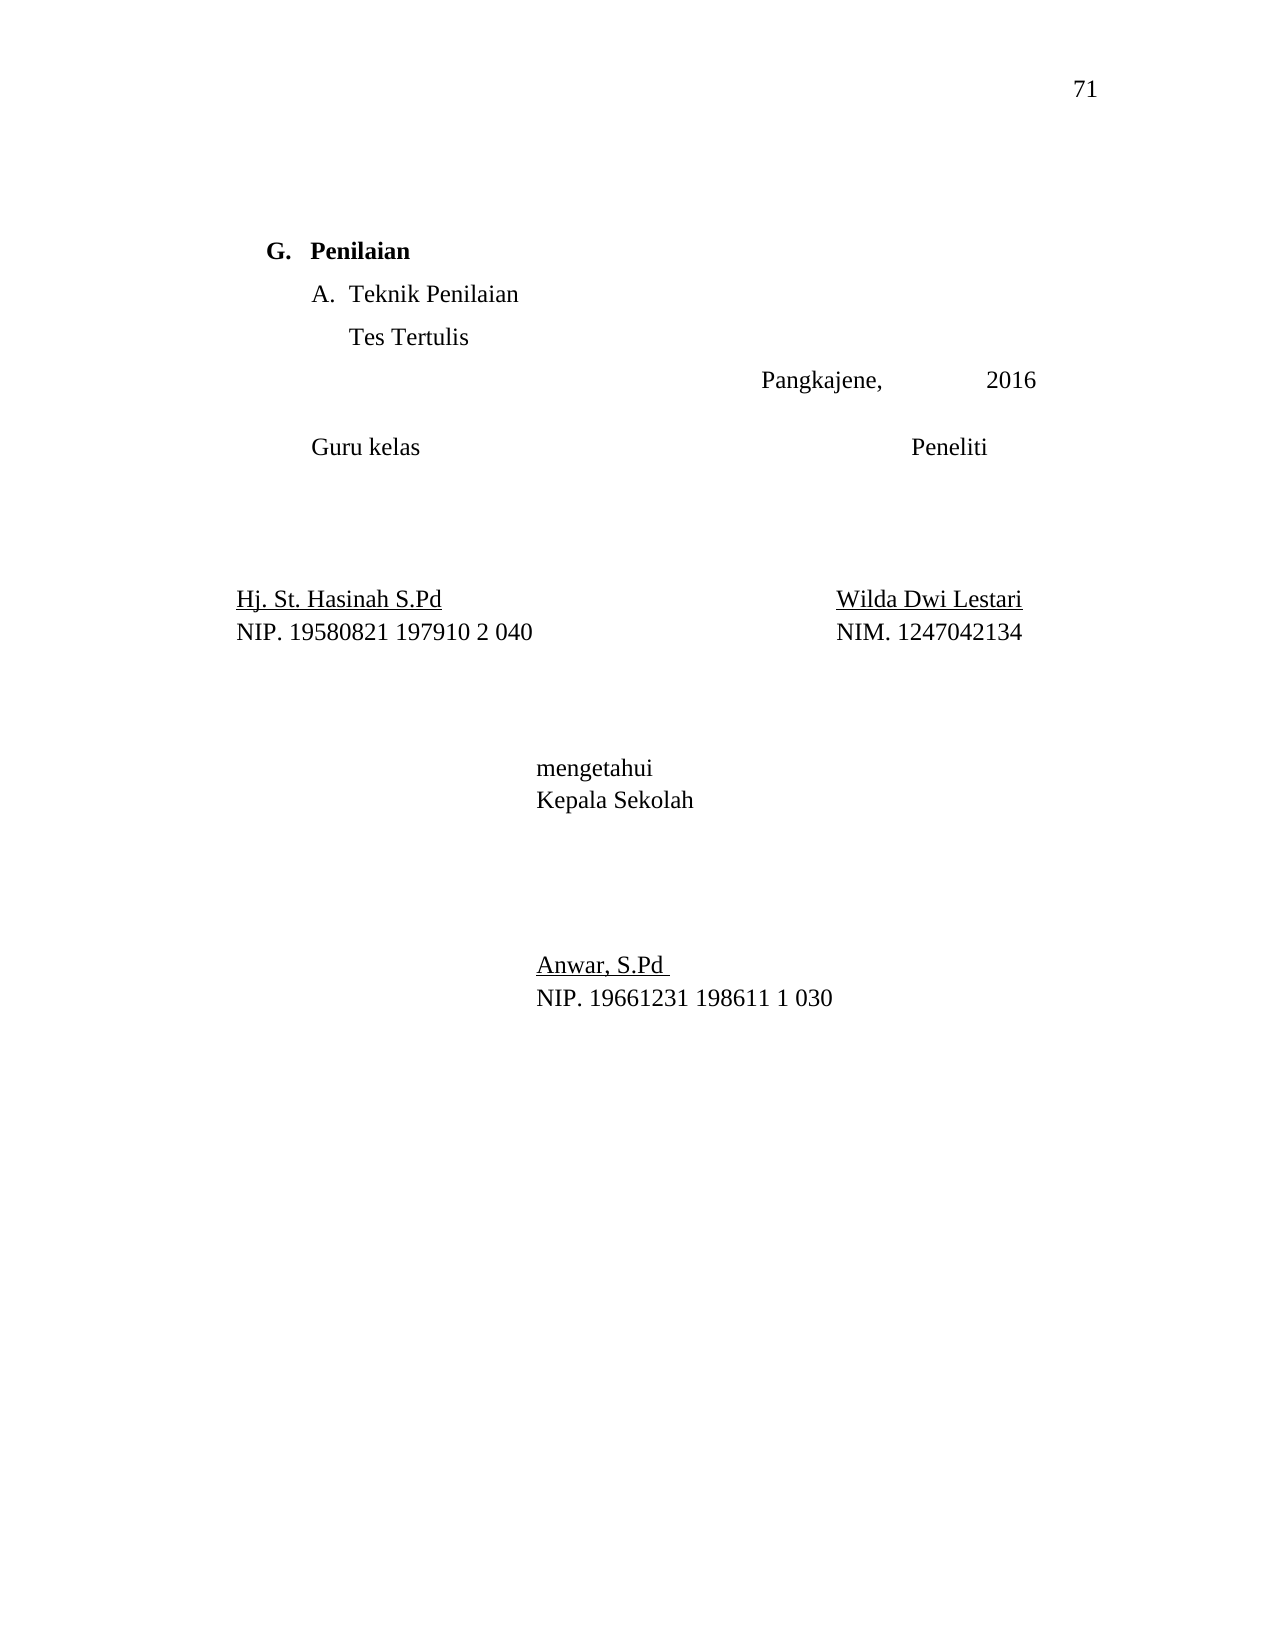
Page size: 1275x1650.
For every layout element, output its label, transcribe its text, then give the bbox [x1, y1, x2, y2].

list Anwar, S.Pd [311, 950, 1098, 979]
list Kepala Sekolah [311, 786, 1098, 814]
list Penilaian [266, 236, 1098, 265]
text NIP. 19580821 197910 2 040 NIM. 1247042134 [236, 617, 1098, 646]
list Pangkajene, 2016 [311, 366, 1098, 394]
list Teknik Penilaian [311, 279, 1098, 308]
list NIP. 19661231 198611 1 030 [311, 983, 1098, 1012]
text Tes Tertulis [349, 322, 1098, 351]
list mengetahui [311, 753, 1098, 781]
list Guru kelas Peneliti [311, 432, 1098, 460]
text Hj. St. Hasinah S.Pd Wilda Dwi Lestari [236, 584, 1098, 613]
